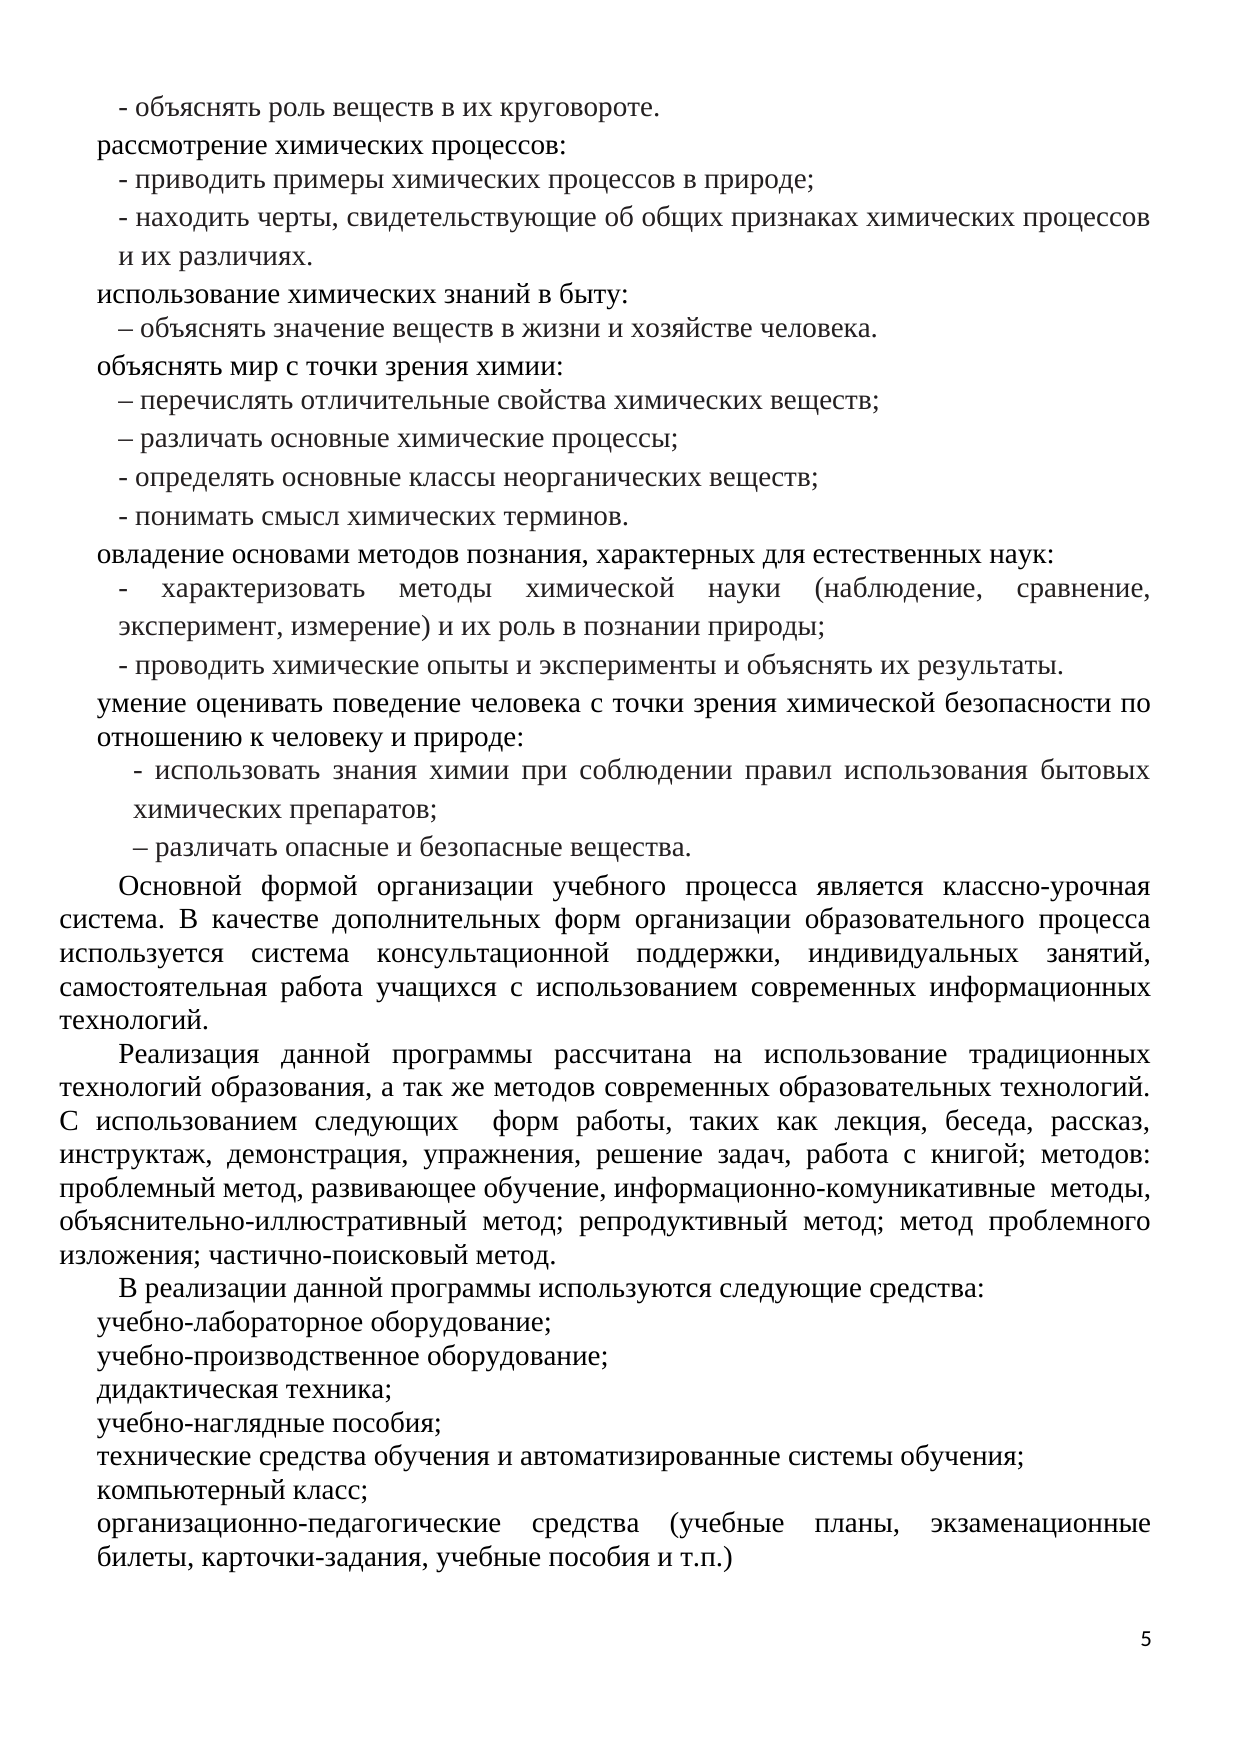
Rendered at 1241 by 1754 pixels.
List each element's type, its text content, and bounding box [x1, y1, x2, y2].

list – перечислять отличительные свойства химических веществ; [118, 382, 1152, 416]
text - использовать знания химии при соблюдении правил использования бытовых химических препаратов; [133, 752, 1152, 824]
text организационно-педагогические средства (учебные планы, экзаменационные билеты, карточки-задания, учебные пособия и т.п.) [97, 1505, 1152, 1572]
list - приводить примеры химических процессов в природе; [118, 161, 1152, 194]
title Основной формой организации учебного процесса является классно-урочная система. В качестве дополнительных форм организации образовательного процесса используется система консультационной поддержки, индивидуальных занятий, самостоятельная работа учащихся с использованием современных информационных технологий. [59, 868, 1152, 1036]
title объяснять мир с точки зрения химии: [97, 348, 1152, 382]
title рассмотрение химических процессов: [97, 127, 1152, 161]
list - характеризовать методы химической науки (наблюдение, сравнение, эксперимент, измерение) и их роль в познании природы; [118, 570, 1152, 642]
list - проводить химические опыты и эксперименты и объяснять их результаты. [118, 647, 1152, 680]
text технические средства обучения и автоматизированные системы обучения; [97, 1438, 1152, 1472]
title использование химических знаний в быту: [97, 276, 1152, 310]
list – объяснять значение веществ в жизни и хозяйстве человека. [118, 310, 1152, 343]
text – различать опасные и безопасные вещества. [133, 829, 1152, 863]
text учебно-производственное оборудование; [97, 1338, 1152, 1371]
list - находить черты, свидетельствующие об общих признаках химических процессов и их различиях. [118, 199, 1152, 271]
list - понимать смысл химических терминов. [118, 498, 1152, 531]
text учебно-лабораторное оборудование; [97, 1304, 1152, 1338]
title овладение основами методов познания, характерных для естественных наук: [97, 536, 1152, 570]
text компьютерный класс; [97, 1472, 1152, 1505]
list - определять основные классы неорганических веществ; [118, 459, 1152, 493]
text дидактическая техника; [97, 1371, 1152, 1405]
title умение оценивать поведение человека с точки зрения химической безопасности по отношению к человеку и природе: [97, 685, 1152, 752]
title В реализации данной программы используются следующие средства: [59, 1271, 1152, 1304]
list - объяснять роль веществ в их круговороте. [118, 89, 1152, 122]
text учебно-наглядные пособия; [97, 1405, 1152, 1438]
title Реализация данной программы рассчитана на использование традиционных технологий образования, а так же методов современных образовательных технологий. С использованием следующих форм работы, таких как лекция, беседа, рассказ, инструктаж, демонстрация, упражнения, решение задач, работа с книгой; методов: проблемный метод, развивающее обучение, информационно-комуникативные методы, объяснительно-иллюстративный метод; репродуктивный метод; метод проблемного изложения; частично-поисковый метод. [59, 1036, 1152, 1271]
list – различать основные химические процессы; [118, 421, 1152, 454]
